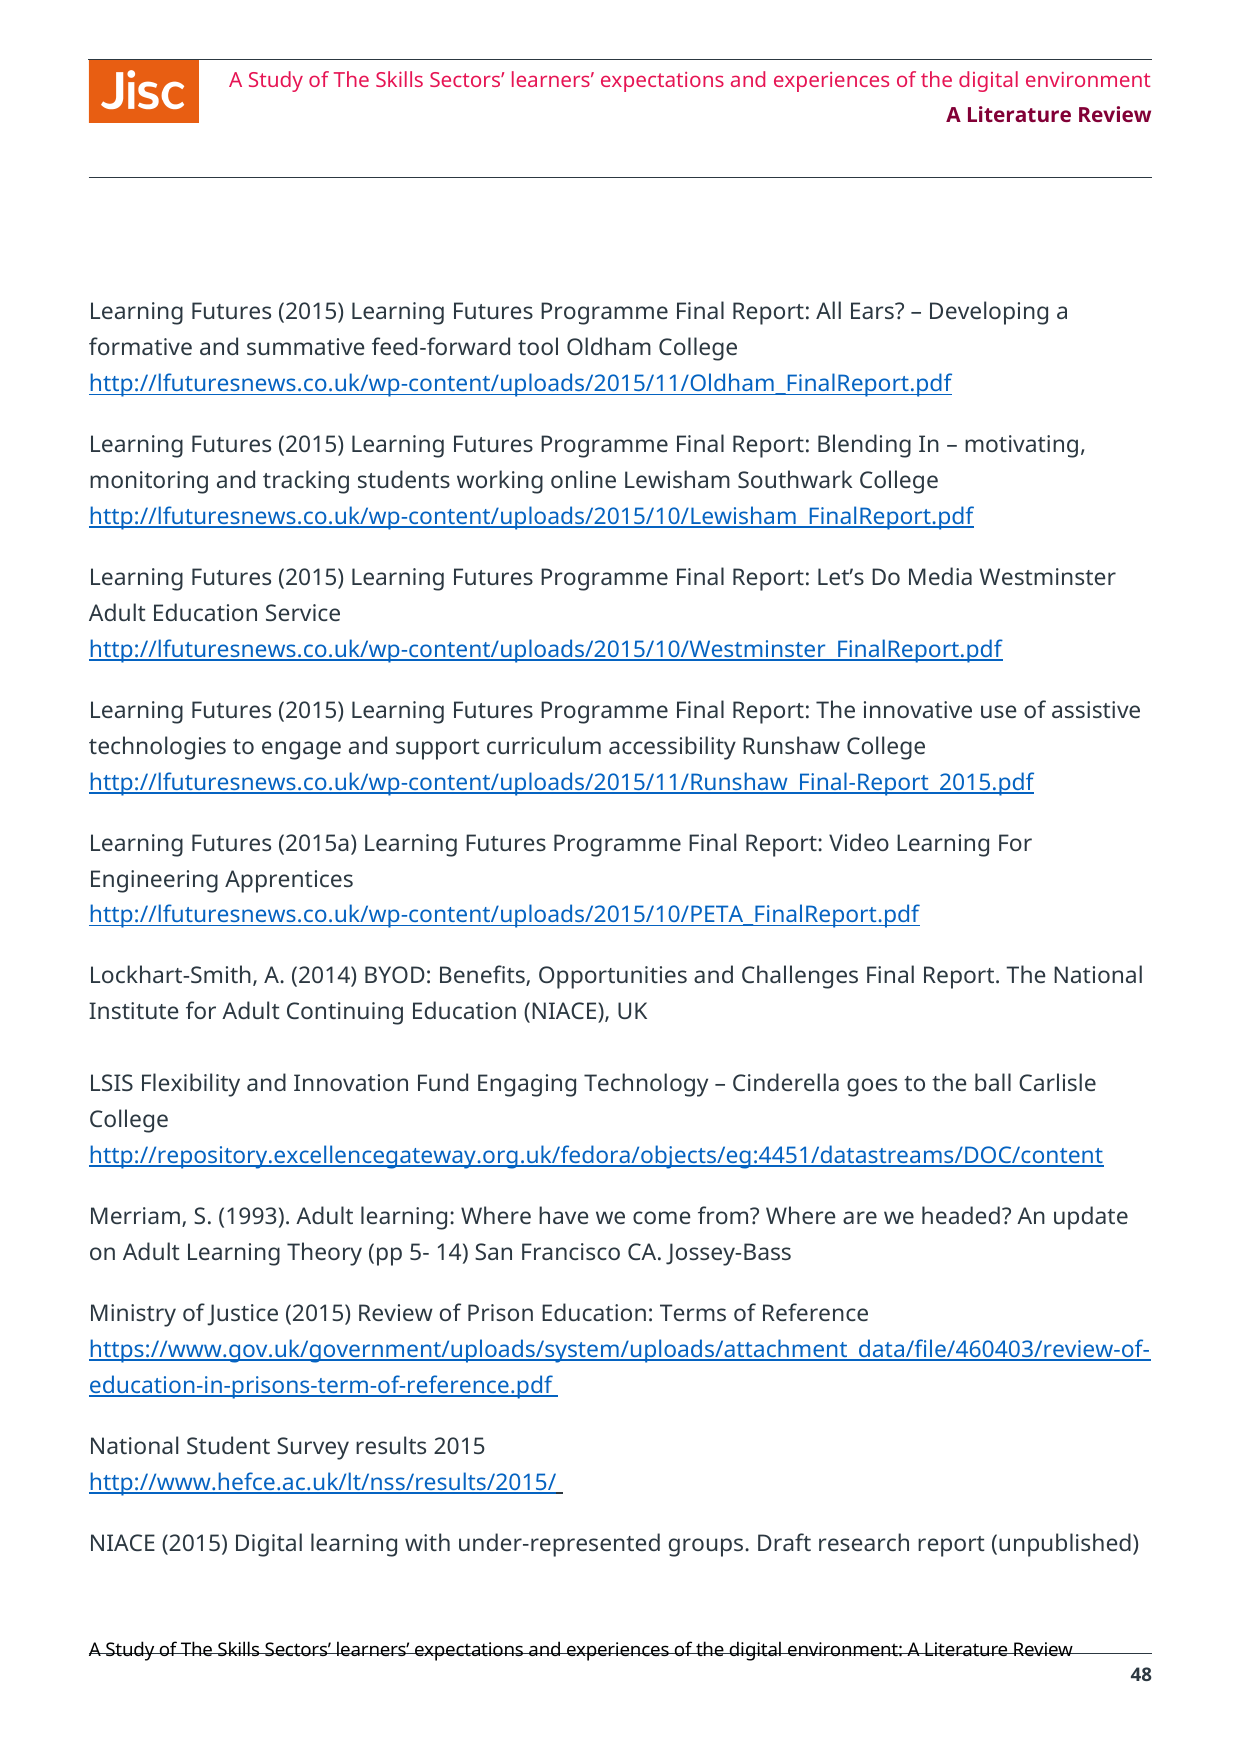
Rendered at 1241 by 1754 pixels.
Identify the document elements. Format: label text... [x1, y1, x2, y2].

text Learning Futures (2015) Learning Futures Programme Final Report: Blending In – motivating, monitoring and tracking students working online Lewisham Southwark College [89, 428, 1152, 495]
text National Student Survey results 2015 [89, 1430, 1152, 1461]
text http://lfuturesnews.co.uk/wp-content/uploads/2015/11/Oldham_FinalReport.pdf [89, 367, 1152, 398]
text Lockhart-Smith, A. (2014) BYOD: Benefits, Opportunities and Challenges Final Report. The National Institute for Adult Continuing Education (NIACE), UK [89, 959, 1152, 1027]
picture [88, 60, 199, 123]
text https://www.gov.uk/government/uploads/system/uploads/attachment_data/file/460403/review-of-education-in-prisons-term-of-reference.pdf [89, 1333, 1152, 1400]
text LSIS Flexibility and Innovation Fund Engaging Technology – Cinderella goes to the ball Carlisle College [89, 1067, 1152, 1134]
text http://lfuturesnews.co.uk/wp-content/uploads/2015/10/Lewisham_FinalReport.pdf [89, 500, 1152, 531]
text Learning Futures (2015a) Learning Futures Programme Final Report: Video Learning For Engineering Apprentices [89, 827, 1152, 894]
text Learning Futures (2015) Learning Futures Programme Final Report: All Ears? – Developing a formative and summative feed-forward tool Oldham College [89, 295, 1152, 362]
text NIACE (2015) Digital learning with under-represented groups. Draft research report (unpublished) [89, 1527, 1152, 1558]
text http://lfuturesnews.co.uk/wp-content/uploads/2015/11/Runshaw_Final-Report_2015.pdf [89, 766, 1152, 797]
text Ministry of Justice (2015) Review of Prison Education: Terms of Reference [89, 1297, 1152, 1328]
text Learning Futures (2015) Learning Futures Programme Final Report: Let’s Do Media Westminster Adult Education Service [89, 561, 1152, 628]
text http://www.hefce.ac.uk/lt/nss/results/2015/ [89, 1466, 1152, 1497]
text http://repository.excellencegateway.org.uk/fedora/objects/eg:4451/datastreams/DOC/content [89, 1139, 1152, 1170]
text http://lfuturesnews.co.uk/wp-content/uploads/2015/10/PETA_FinalReport.pdf [89, 898, 1152, 930]
text http://lfuturesnews.co.uk/wp-content/uploads/2015/10/Westminster_FinalReport.pdf [89, 633, 1152, 664]
text Merriam, S. (1993). Adult learning: Where have we come from? Where are we headed? An update on Adult Learning Theory (pp 5- 14) San Francisco CA. Jossey-Bass [89, 1200, 1152, 1267]
text Learning Futures (2015) Learning Futures Programme Final Report: The innovative use of assistive technologies to engage and support curriculum accessibility Runshaw College [89, 694, 1152, 761]
